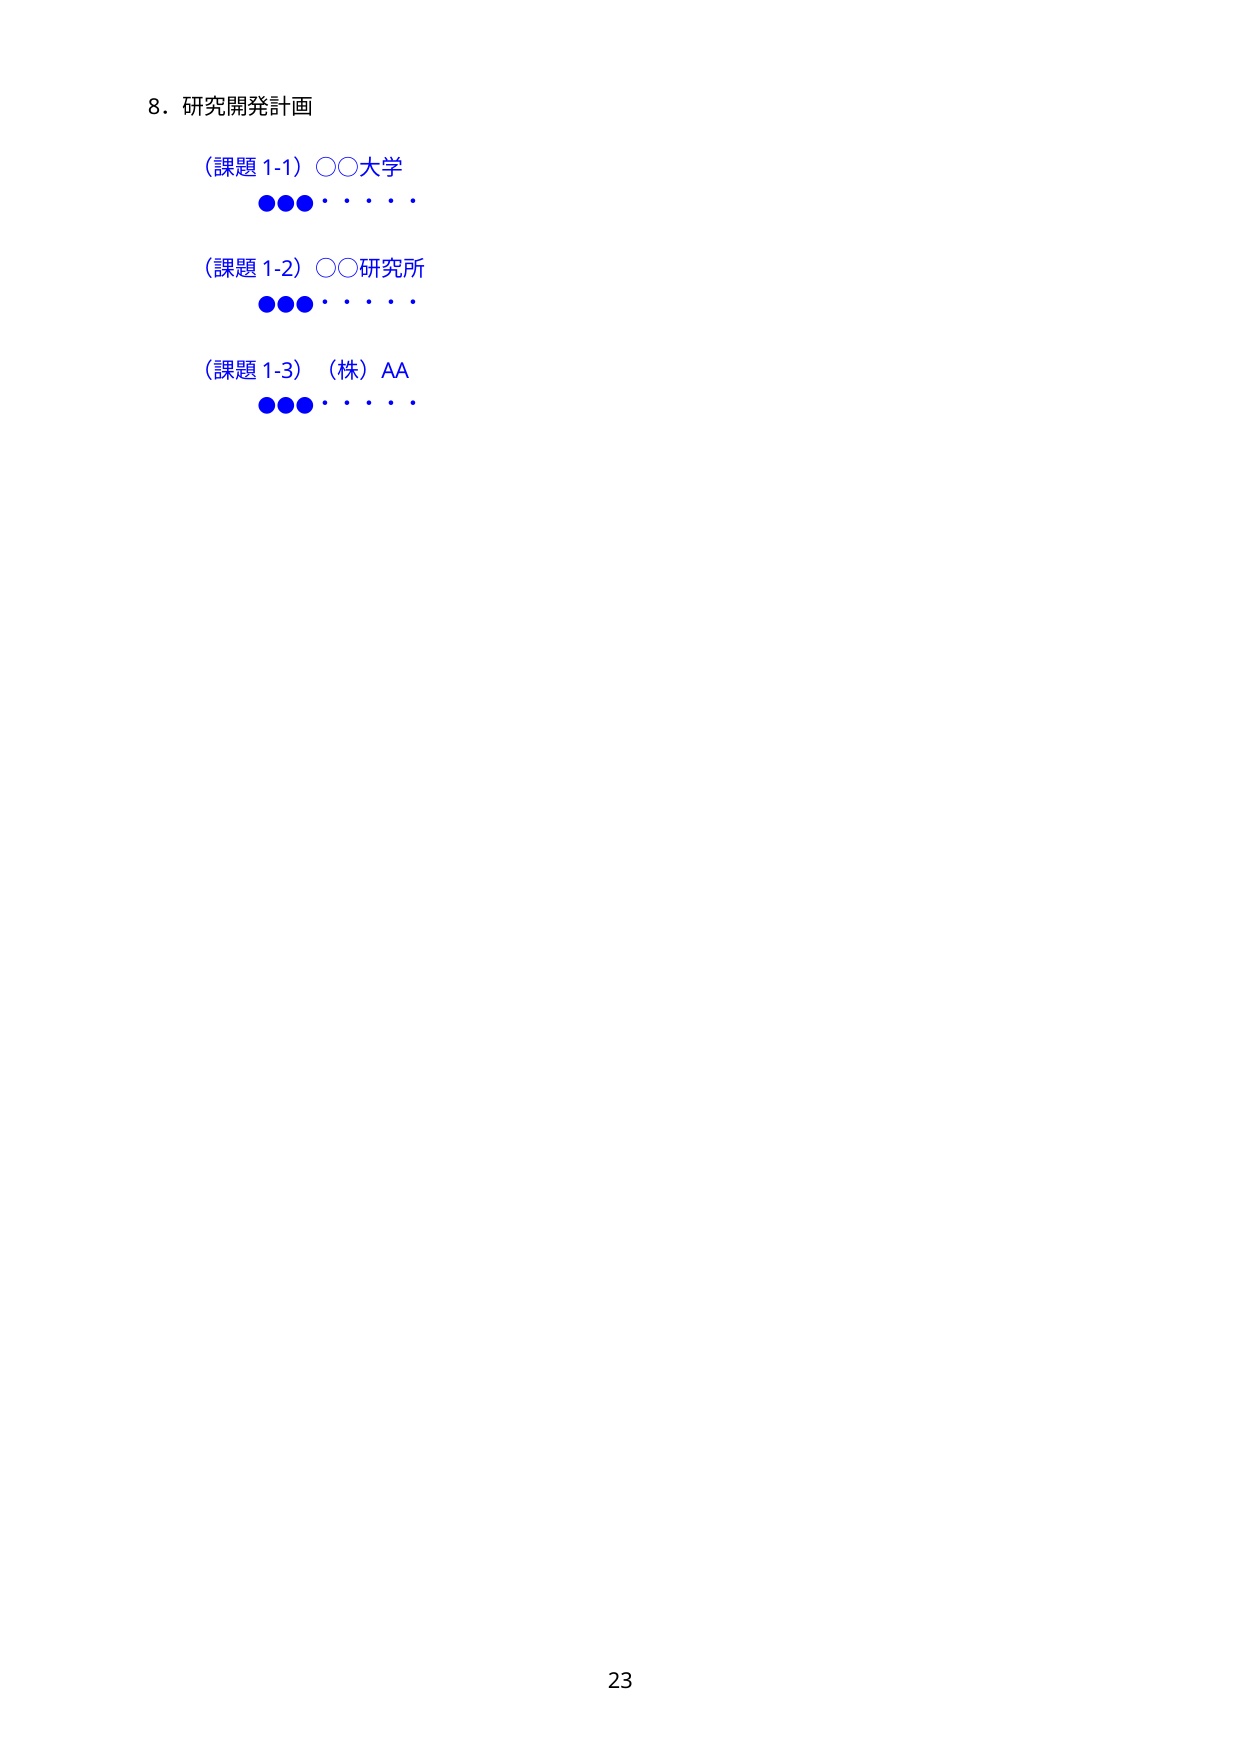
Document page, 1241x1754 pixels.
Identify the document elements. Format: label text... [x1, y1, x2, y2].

text （課題1-3）（株）AA [191, 352, 1092, 386]
text ●●●・・・・・ [191, 284, 1092, 318]
text ●●●・・・・・ [191, 386, 1092, 419]
text （課題1-1）○○大学 [191, 149, 1092, 183]
text ●●●・・・・・ [191, 183, 1092, 217]
text （課題1-2）○○研究所 [191, 251, 1092, 284]
